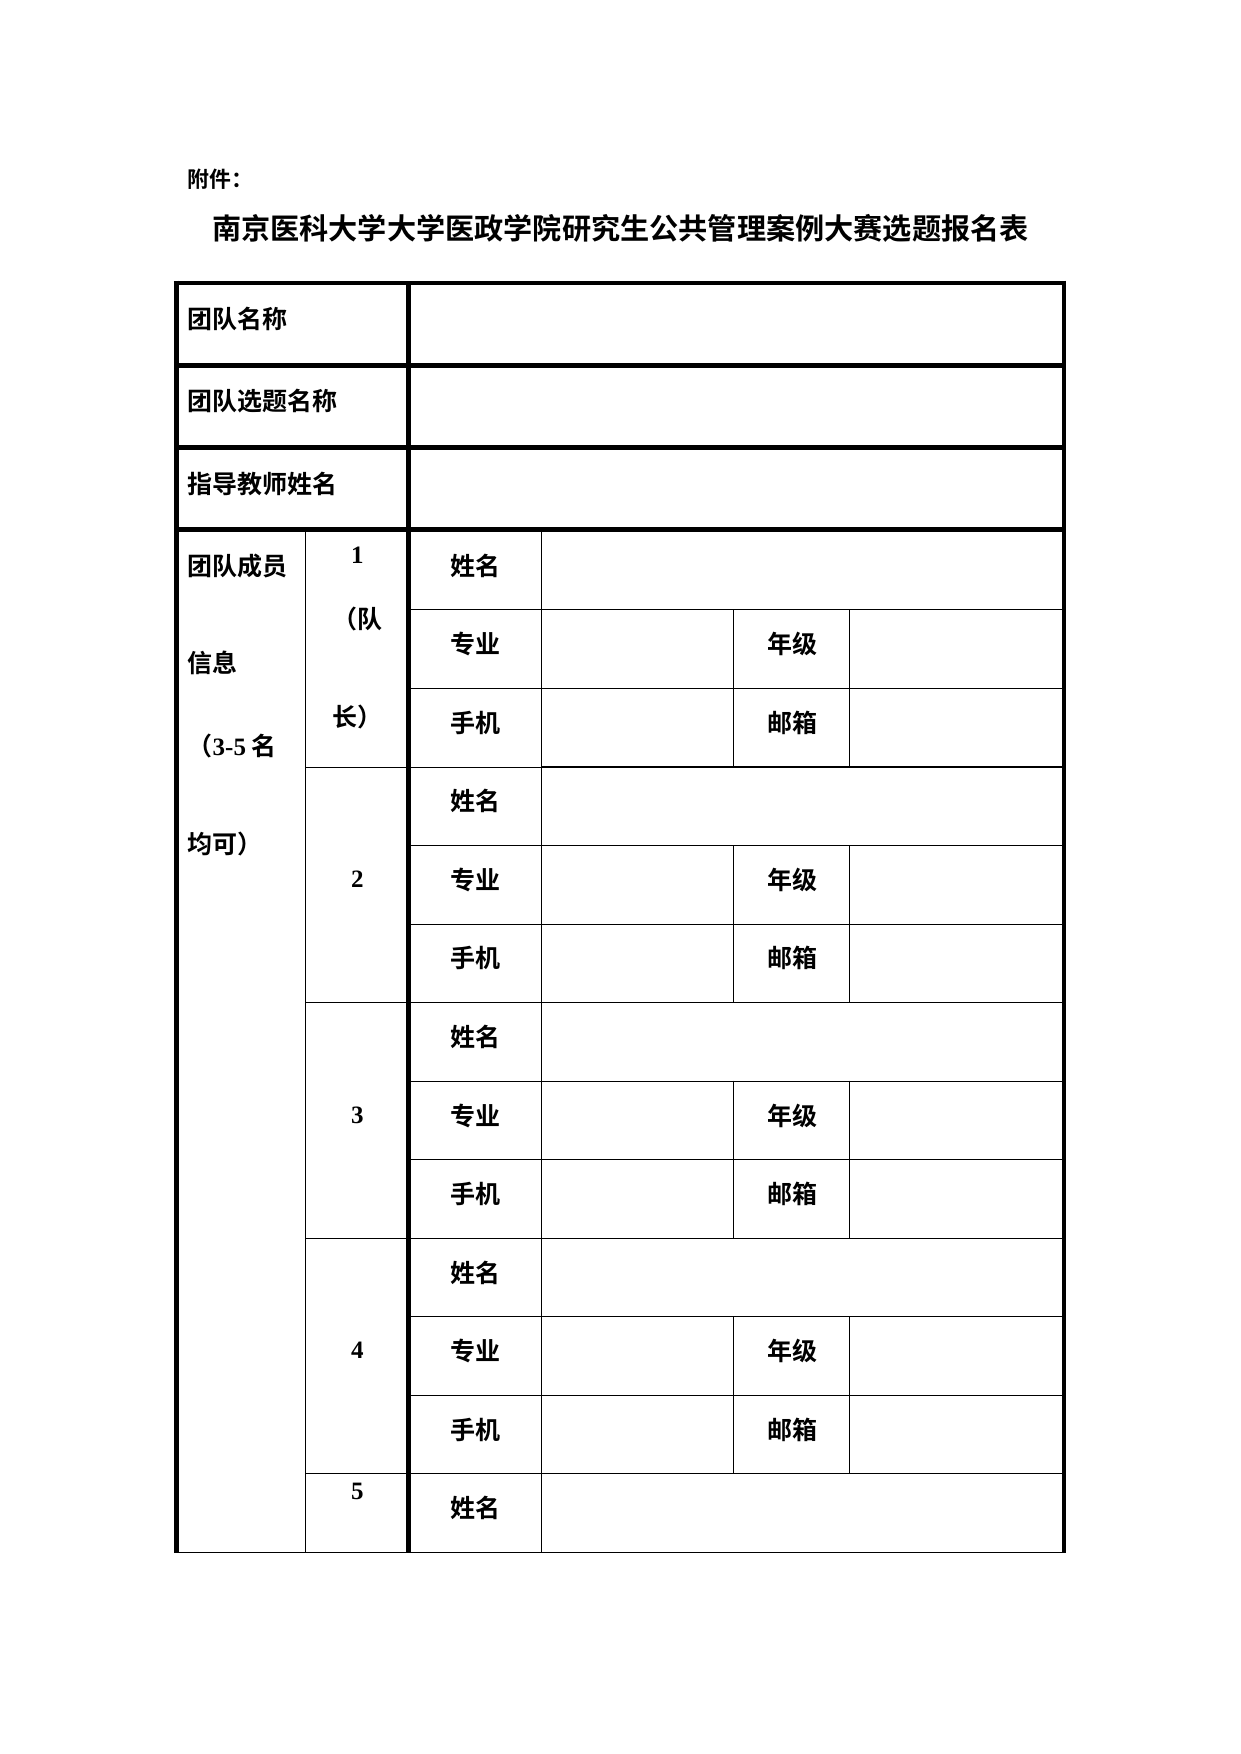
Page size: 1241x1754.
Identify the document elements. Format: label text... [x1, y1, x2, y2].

table_cell [850, 689, 1062, 766]
table_header [411, 285, 1062, 363]
table_cell [542, 1474, 1062, 1552]
table_cell 年级 [734, 846, 849, 923]
table_cell 2 [306, 768, 406, 1002]
table_cell [411, 450, 1062, 527]
table_cell [850, 925, 1062, 1002]
table_cell 手机 [411, 1160, 541, 1238]
table_cell 邮箱 [734, 1396, 849, 1473]
text 附件： [187, 162, 1053, 194]
table_cell 年级 [734, 610, 849, 688]
table_cell 年级 [734, 1082, 849, 1159]
table_cell 3 [306, 1003, 406, 1238]
table_cell 姓名 [411, 1239, 541, 1316]
table_cell [542, 1317, 733, 1395]
table_cell 年级 [734, 1317, 849, 1395]
table_cell 5 [306, 1474, 406, 1552]
text 南京医科大学大学医政学院研究生公共管理案例大赛选题报名表 [187, 194, 1053, 259]
table_cell [850, 846, 1062, 923]
table_cell 专业 [411, 610, 541, 688]
table_cell [542, 1239, 1062, 1316]
table_cell [542, 1003, 1062, 1081]
table_cell 专业 [411, 846, 541, 923]
table_cell 团队选题名称 [179, 368, 406, 445]
table_cell [542, 1082, 733, 1159]
table_cell [542, 1396, 733, 1473]
table_cell [542, 532, 1062, 609]
table_cell 邮箱 [734, 1160, 849, 1238]
table_cell [850, 1082, 1062, 1159]
table_cell 姓名 [411, 768, 541, 845]
table_cell 专业 [411, 1082, 541, 1159]
table_cell 手机 [411, 689, 541, 766]
table_cell [850, 1396, 1062, 1473]
table_cell [542, 925, 733, 1002]
table_cell 4 [306, 1239, 406, 1473]
table_cell [542, 768, 1062, 845]
table_cell [850, 1317, 1062, 1395]
table_cell 团队成员信息 （3-5名均可） [179, 532, 305, 1552]
table_cell 指导教师姓名 [179, 450, 406, 527]
table_cell 姓名 [411, 1003, 541, 1081]
table_cell [542, 689, 733, 766]
table_cell 手机 [411, 1396, 541, 1473]
table_cell 1 （队长） [306, 532, 406, 766]
table_cell [850, 1160, 1062, 1238]
table_cell [411, 368, 1062, 445]
table_cell [542, 610, 733, 688]
table_cell [542, 1160, 733, 1238]
table_cell 邮箱 [734, 689, 849, 766]
table_cell 姓名 [411, 1474, 541, 1552]
table_cell 手机 [411, 925, 541, 1002]
table_cell 专业 [411, 1317, 541, 1395]
table_cell [850, 610, 1062, 688]
table_cell 姓名 [411, 532, 541, 609]
table_cell [542, 846, 733, 923]
table_cell 邮箱 [734, 925, 849, 1002]
table_header 团队名称 [179, 285, 406, 363]
